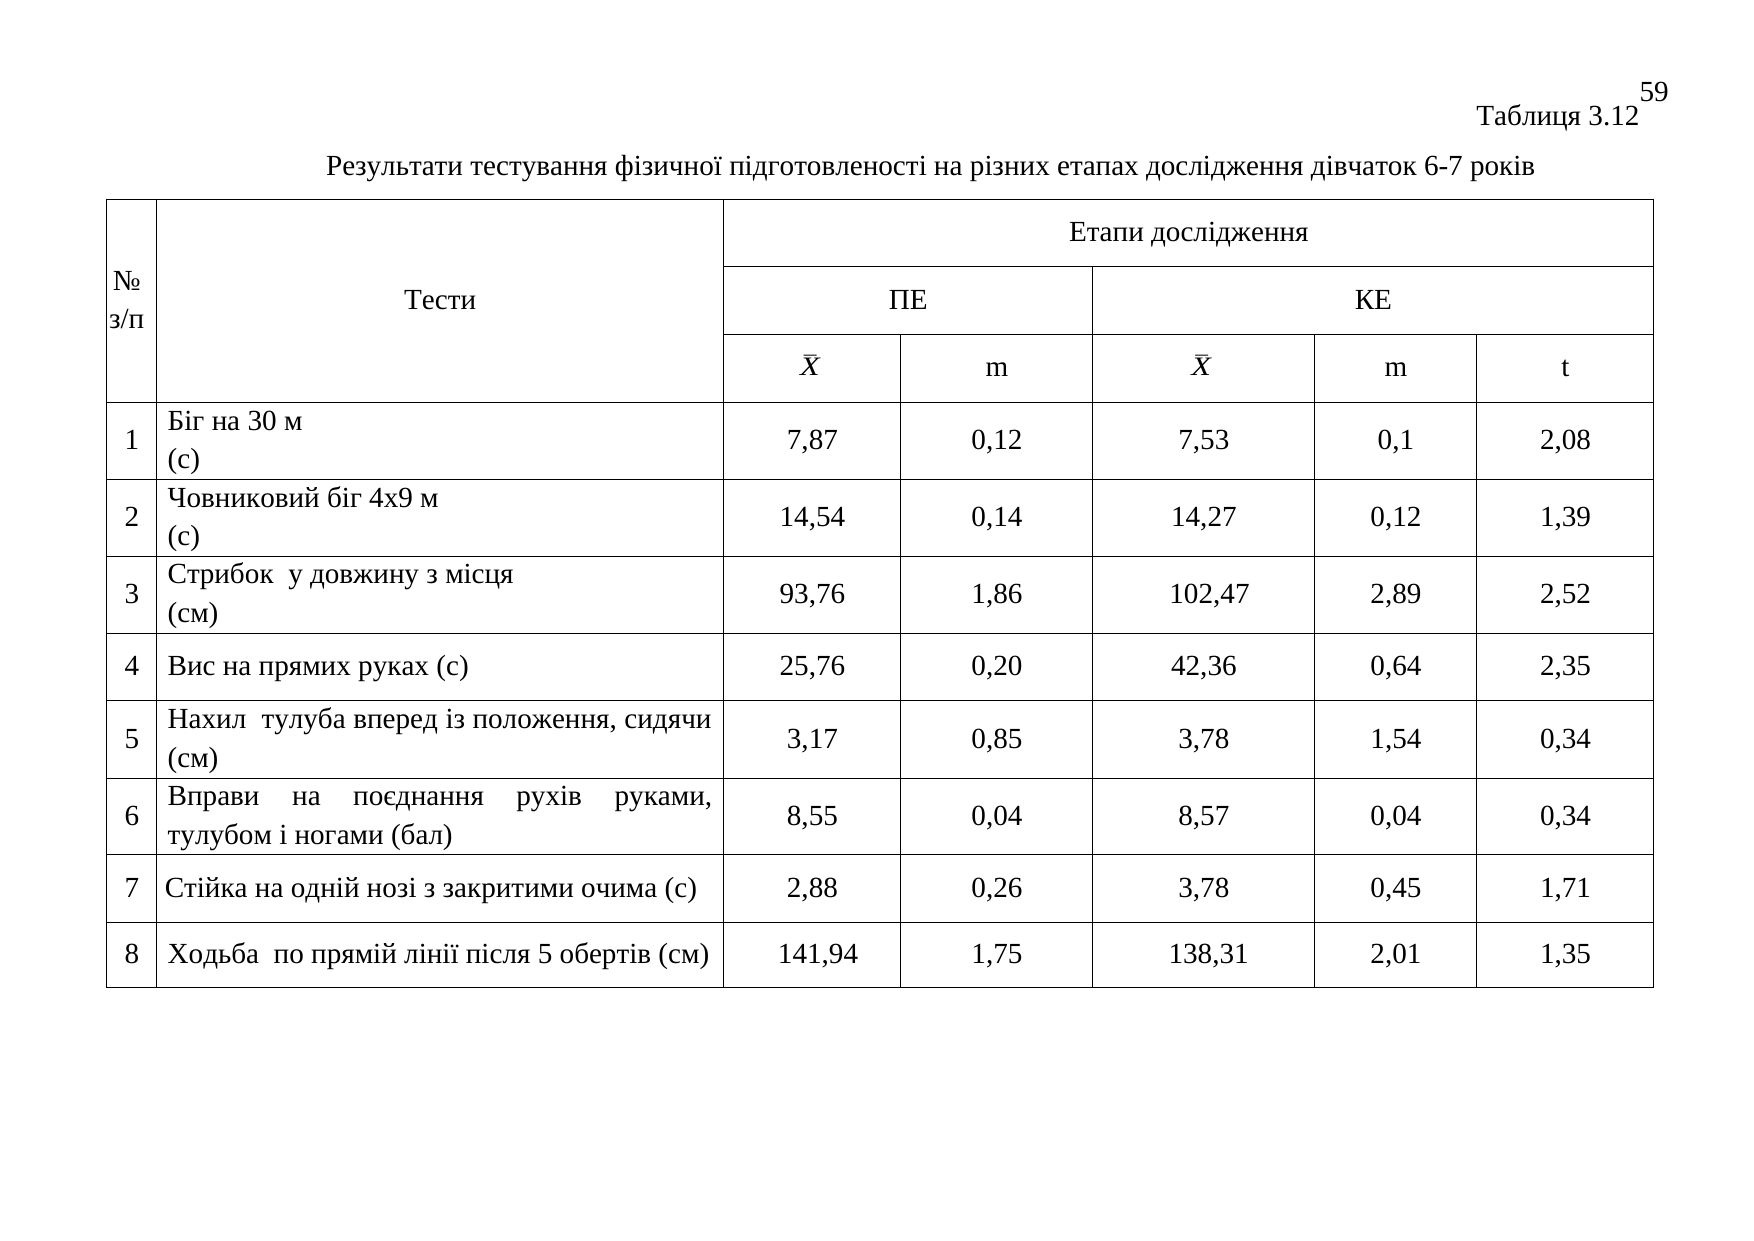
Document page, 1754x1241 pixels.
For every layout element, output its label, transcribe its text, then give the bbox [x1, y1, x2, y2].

table_cell 7,87 [724, 403, 900, 479]
table_cell 8 [107, 923, 156, 987]
table_cell 1,39 [1477, 480, 1653, 556]
table_cell Стійка на одній нозі з закритими очима (с) [157, 855, 723, 922]
table_header № з/п [107, 200, 156, 402]
table_cell 0,14 [901, 480, 1092, 556]
table_cell 0,04 [1315, 779, 1476, 854]
table_cell 0,20 [901, 634, 1092, 700]
table_cell [1093, 335, 1314, 402]
table_cell t [1477, 335, 1653, 402]
table_cell 0,1 [1315, 403, 1476, 479]
table_cell 1,54 [1315, 701, 1476, 777]
table_header Етапи дослідження [724, 200, 1653, 266]
table_cell 14,54 [724, 480, 900, 556]
table_cell 3,78 [1093, 855, 1314, 922]
table_cell КЕ [1093, 267, 1653, 334]
table_cell 3,17 [724, 701, 900, 777]
table_cell 0,26 [901, 855, 1092, 922]
table_cell m [1315, 335, 1476, 402]
table_cell Біг на 30 м (с) [157, 403, 723, 479]
table_cell Стрибок у довжину з місця (см) [157, 557, 723, 633]
table_cell 141,94 [724, 923, 900, 987]
table_cell 3,78 [1093, 701, 1314, 777]
table_cell 0,12 [1315, 480, 1476, 556]
table_cell 1,71 [1477, 855, 1653, 922]
text Таблиця 3.12 [118, 98, 1668, 131]
table_cell 102,47 [1093, 557, 1314, 633]
table_cell 2,35 [1477, 634, 1653, 700]
table_cell 4 [107, 634, 156, 700]
table_cell ПЕ [724, 267, 1092, 334]
table_cell Вправи на поєднання рухів руками, тулубом і ногами (бал) [157, 779, 723, 854]
table_cell 14,27 [1093, 480, 1314, 556]
table_cell 1,75 [901, 923, 1092, 987]
table_cell 25,76 [724, 634, 900, 700]
table_cell 2,01 [1315, 923, 1476, 987]
table_cell 0,85 [901, 701, 1092, 777]
table_cell 138,31 [1093, 923, 1314, 987]
table_cell 0,04 [901, 779, 1092, 854]
table_cell Нахил тулуба вперед із положення, сидячи (см) [157, 701, 723, 777]
table_cell 0,12 [901, 403, 1092, 479]
table_cell [724, 335, 900, 402]
text Результати тестування фізичної підготовленості на різних етапах дослідження дівчаток 6-7 років [118, 148, 1668, 182]
table_cell Човниковий біг 4х9 м (с) [157, 480, 723, 556]
table_cell 2,88 [724, 855, 900, 922]
table_cell 1,35 [1477, 923, 1653, 987]
table_cell 0,34 [1477, 701, 1653, 777]
table_cell 5 [107, 701, 156, 777]
table_cell 6 [107, 779, 156, 854]
table_cell 2 [107, 480, 156, 556]
table_cell 3 [107, 557, 156, 633]
table_cell 1,86 [901, 557, 1092, 633]
table_cell 0,64 [1315, 634, 1476, 700]
table_cell 93,76 [724, 557, 900, 633]
table_cell 7,53 [1093, 403, 1314, 479]
table_cell 8,57 [1093, 779, 1314, 854]
table_cell 1 [107, 403, 156, 479]
table_header Тести [157, 200, 723, 402]
table_cell Ходьба по прямій лінії після 5 обертів (см) [157, 923, 723, 987]
table_cell m [901, 335, 1092, 402]
table_cell 7 [107, 855, 156, 922]
table_cell 42,36 [1093, 634, 1314, 700]
table_cell 2,89 [1315, 557, 1476, 633]
table_cell 8,55 [724, 779, 900, 854]
table_cell 0,45 [1315, 855, 1476, 922]
table_cell 2,08 [1477, 403, 1653, 479]
table_cell 2,52 [1477, 557, 1653, 633]
table_cell Вис на прямих руках (с) [157, 634, 723, 700]
table_cell 0,34 [1477, 779, 1653, 854]
